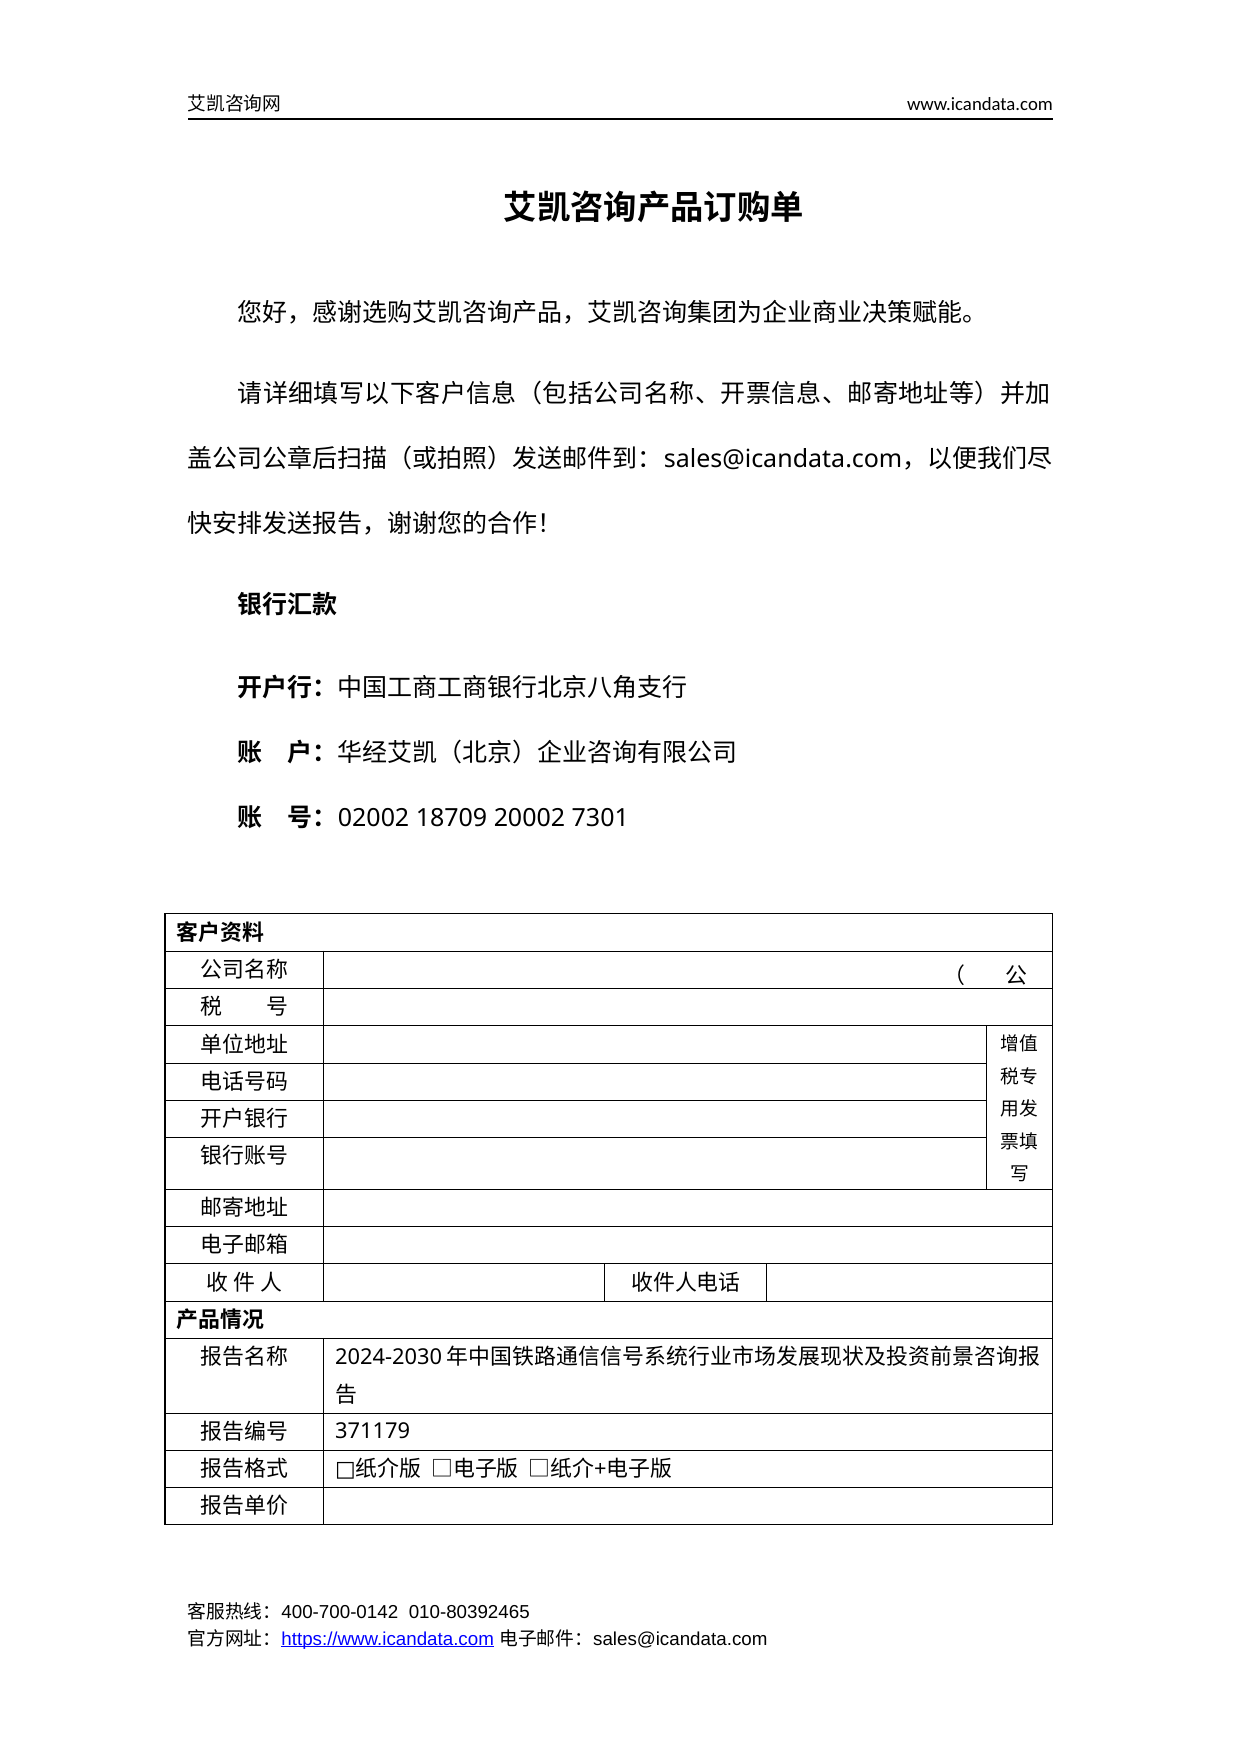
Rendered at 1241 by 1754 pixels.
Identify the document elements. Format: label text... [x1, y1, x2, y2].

text 银行汇款 [187, 570, 1053, 635]
table_cell 电话号码 [166, 1064, 323, 1100]
table_cell 报告编号 [166, 1414, 323, 1450]
table_cell [324, 1190, 1052, 1226]
text 开户行：中国工商工商银行北京八角支行 [187, 653, 1053, 718]
table_cell 开户银行 [166, 1101, 323, 1137]
table_cell 产品情况 [166, 1302, 1052, 1338]
text 账 号：02002 18709 20002 7301 [187, 783, 1053, 848]
table_cell [324, 1138, 986, 1189]
text 账 户：华经艾凯（北京）企业咨询有限公司 [187, 718, 1053, 783]
table_cell [324, 952, 1052, 988]
table_cell 报告格式 [166, 1451, 323, 1487]
text 请详细填写以下客户信息（包括公司名称、开票信息、邮寄地址等）并加盖公司公章后扫描（或拍照）发送邮件到：sales@icandata.com，以便我们尽快安排发送报告，谢谢您的合作！ [187, 359, 1053, 554]
table_cell 报告单价 [166, 1488, 323, 1524]
table_cell 邮寄地址 [166, 1190, 323, 1226]
table_cell 2024-2030年中国铁路通信信号系统行业市场发展现状及投资前景咨询报告 [324, 1339, 1052, 1412]
table_cell 税 号 [166, 989, 323, 1025]
text 艾凯咨询产品订购单 [187, 172, 1053, 237]
table_cell [767, 1264, 1052, 1301]
table_cell 371179 [324, 1414, 1052, 1450]
table_cell [324, 1488, 1052, 1524]
table_cell [324, 1227, 1052, 1263]
table_cell 增值税专用发票填写 [987, 1026, 1052, 1189]
table_cell 收件人电话 [605, 1264, 766, 1301]
table_cell 单位地址 [166, 1026, 323, 1062]
table_cell [324, 1064, 986, 1100]
table_cell □纸介版 □电子版 □纸介+电子版 [324, 1451, 1052, 1487]
table_cell 报告名称 [166, 1339, 323, 1412]
table_header 客户资料 [166, 914, 1052, 951]
table_cell 电子邮箱 [166, 1227, 323, 1263]
table_cell [324, 1101, 986, 1137]
table_cell [324, 1264, 604, 1301]
table_cell 收 件 人 [166, 1264, 323, 1301]
table_cell 公司名称 [166, 952, 323, 988]
table_cell [324, 989, 1052, 1025]
table_cell [324, 1026, 986, 1062]
table_cell 银行账号 [166, 1138, 323, 1189]
text 您好，感谢选购艾凯咨询产品，艾凯咨询集团为企业商业决策赋能。 [187, 278, 1053, 343]
